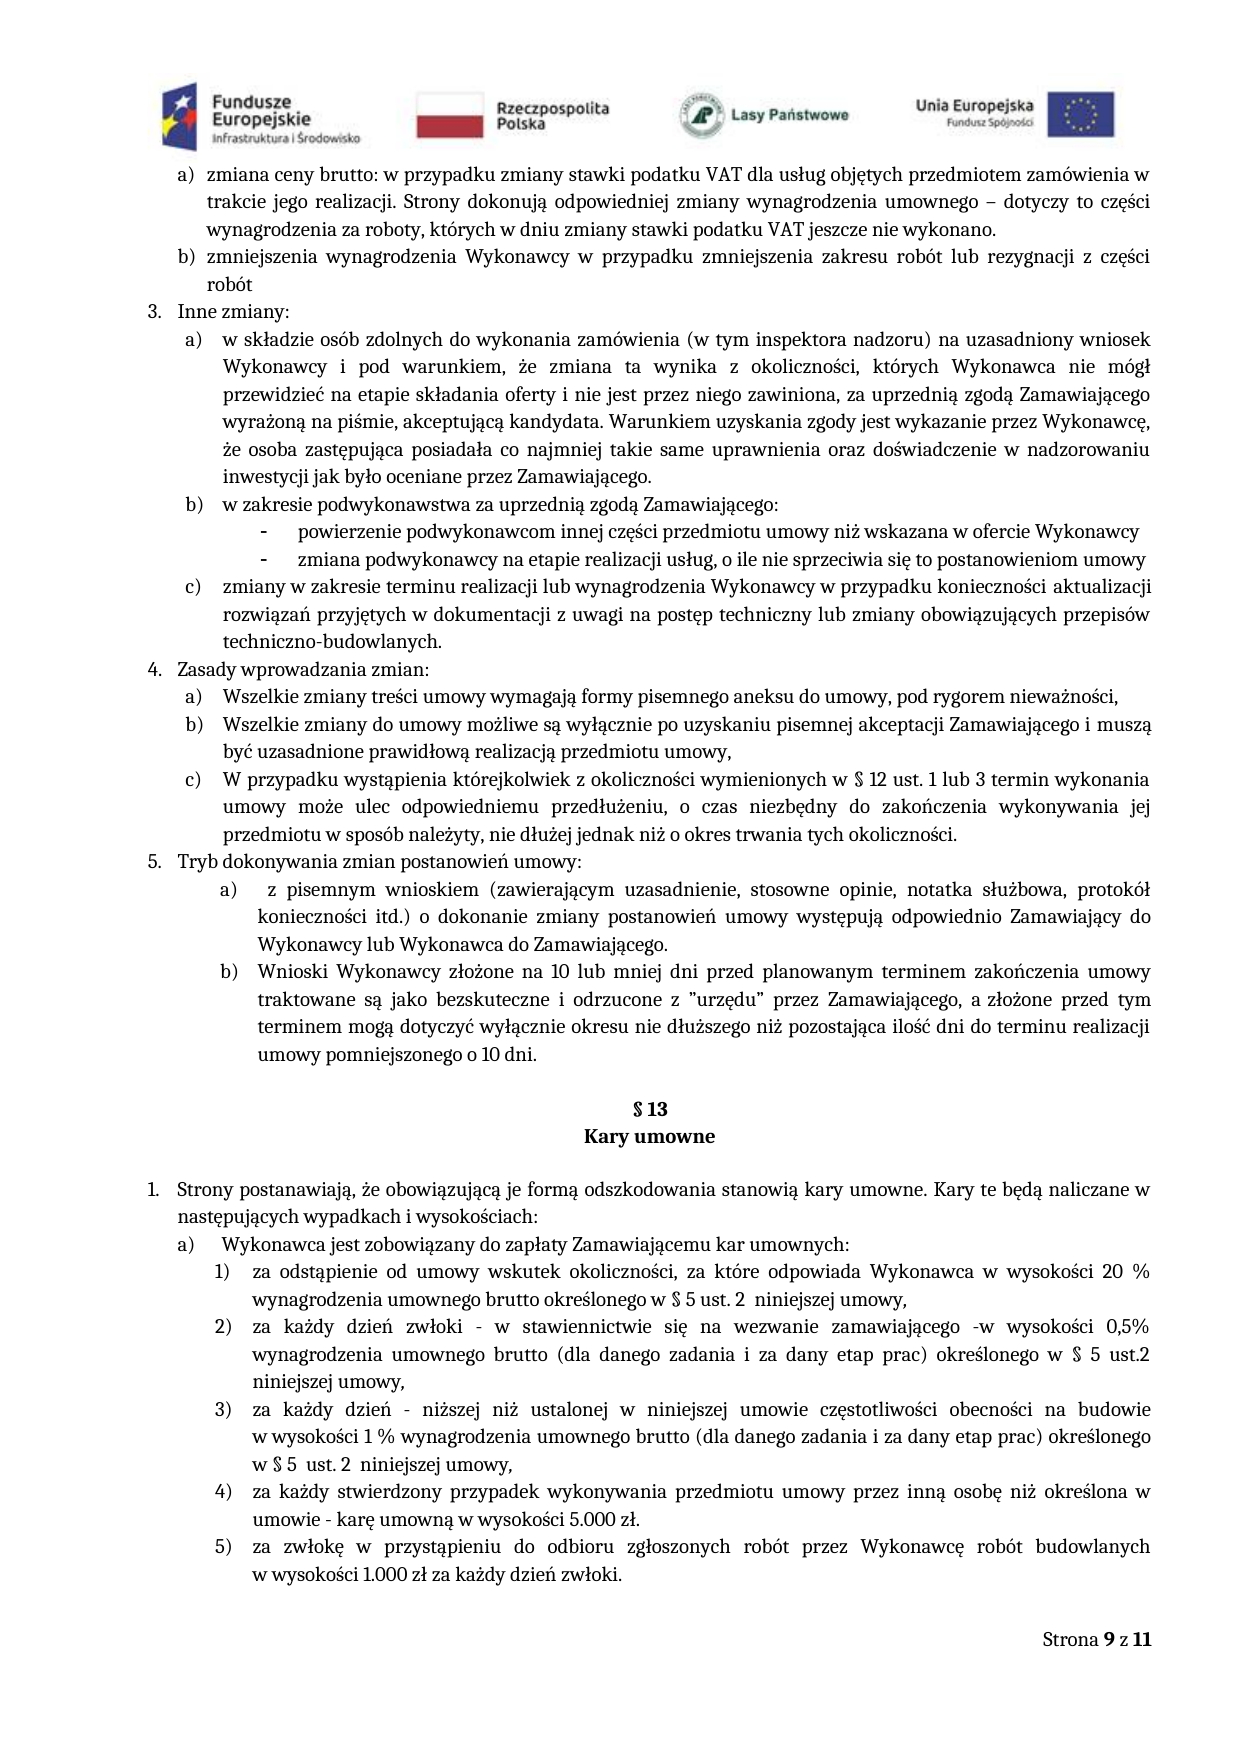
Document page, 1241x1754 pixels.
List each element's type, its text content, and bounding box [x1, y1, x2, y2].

text a) Wykonawca jest zobowiązany do zapłaty Zamawiającemu kar umownych: [177, 1232, 1152, 1256]
text § 13 [148, 1097, 1152, 1121]
list Wnioski Wykonawcy złożone na 10 lub mniej dni przed planowanym terminem zakończenia umowy traktowane są jako bezskuteczne i odrzucone z ”urzędu” przez Zamawiającego, a złożone przed tym terminem mogą dotyczyć wyłącznie okresu nie dłuższego niż pozostająca ilość dni do terminu realizacji umowy pomniejszonego o 10 dni. [220, 960, 1152, 1066]
list zmiana ceny brutto: w przypadku zmiany stawki podatku VAT dla usług objętych przedmiotem zamówienia w trakcie jego realizacji. Strony dokonują odpowiedniej zmiany wynagrodzenia umownego – dotyczy to części wynagrodzenia za roboty, których w dniu zmiany stawki podatku VAT jeszcze nie wykonano. [177, 162, 1152, 241]
list Wszelkie zmiany treści umowy wymagają formy pisemnego aneksu do umowy, pod rygorem nieważności, [185, 685, 1152, 709]
list Zasady wprowadzania zmian: [148, 657, 1152, 681]
list W przypadku wystąpienia którejkolwiek z okoliczności wymienionych w § 12 ust. 1 lub 3 termin wykonania umowy może ulec odpowiedniemu przedłużeniu, o czas niezbędny do zakończenia wykonywania jej przedmiotu w sposób należyty, nie dłużej jednak niż o okres trwania tych okoliczności. [185, 767, 1152, 846]
list za każdy dzień - niższej niż ustalonej w niniejszej umowie częstotliwości obecności na budowie w wysokości 1 % wynagrodzenia umownego brutto (dla danego zadania i za dany etap prac) określonego w § 5 ust. 2 niniejszej umowy, [215, 1397, 1152, 1476]
picture [147, 73, 1128, 163]
list w zakresie podwykonawstwa za uprzednią zgodą Zamawiającego: [185, 492, 1152, 516]
list Strony postanawiają, że obowiązującą je formą odszkodowania stanowią kary umowne. Kary te będą naliczane w następujących wypadkach i wysokościach: [148, 1177, 1152, 1229]
list zmiany w zakresie terminu realizacji lub wynagrodzenia Wykonawcy w przypadku konieczności aktualizacji rozwiązań przyjętych w dokumentacji z uwagi na postęp techniczny lub zmiany obowiązujących przepisów techniczno-budowlanych. [185, 575, 1152, 654]
list za każdy dzień zwłoki - w stawiennictwie się na wezwanie zamawiającego -w wysokości 0,5% wynagrodzenia umownego brutto (dla danego zadania i za dany etap prac) określonego w § 5 ust.2 niniejszej umowy, [215, 1315, 1152, 1394]
list za każdy stwierdzony przypadek wykonywania przedmiotu umowy przez inną osobę niż określona w umowie - karę umowną w wysokości 5.000 zł. [215, 1480, 1152, 1531]
list Inne zmiany: [148, 300, 1152, 324]
list zmniejszenia wynagrodzenia Wykonawcy w przypadku zmniejszenia zakresu robót lub rezygnacji z części robót [177, 245, 1152, 296]
list za odstąpienie od umowy wskutek okoliczności, za które odpowiada Wykonawca w wysokości 20 % wynagrodzenia umownego brutto określonego w § 5 ust. 2 niniejszej umowy, [215, 1260, 1152, 1311]
list Tryb dokonywania zmian postanowień umowy: [148, 850, 1152, 874]
text Kary umowne [148, 1125, 1152, 1149]
list Wszelkie zmiany do umowy możliwe są wyłącznie po uzyskaniu pisemnej akceptacji Zamawiającego i muszą być uzasadnione prawidłową realizacją przedmiotu umowy, [185, 712, 1152, 764]
list w składzie osób zdolnych do wykonania zamówienia (w tym inspektora nadzoru) na uzasadniony wniosek Wykonawcy i pod warunkiem, że zmiana ta wynika z okoliczności, których Wykonawca nie mógł przewidzieć na etapie składania oferty i nie jest przez niego zawiniona, za uprzednią zgodą Zamawiającego wyrażoną na piśmie, akceptującą kandydata. Warunkiem uzyskania zgody jest wykazanie przez Wykonawcę, że osoba zastępująca posiadała co najmniej takie same uprawnienia oraz doświadczenie w nadzorowaniu inwestycji jak było oceniane przez Zamawiającego. [185, 327, 1152, 489]
list za zwłokę w przystąpieniu do odbioru zgłoszonych robót przez Wykonawcę robót budowlanych w wysokości 1.000 zł za każdy dzień zwłoki. [215, 1535, 1152, 1586]
list powierzenie podwykonawcom innej części przedmiotu umowy niż wskazana w ofercie Wykonawcy [260, 520, 1152, 544]
list z pisemnym wnioskiem (zawierającym uzasadnienie, stosowne opinie, notatka służbowa, protokół konieczności itd.) o dokonanie zmiany postanowień umowy występują odpowiednio Zamawiający do Wykonawcy lub Wykonawca do Zamawiającego. [220, 877, 1152, 956]
list zmiana podwykonawcy na etapie realizacji usług, o ile nie sprzeciwia się to postanowieniom umowy [260, 547, 1152, 571]
